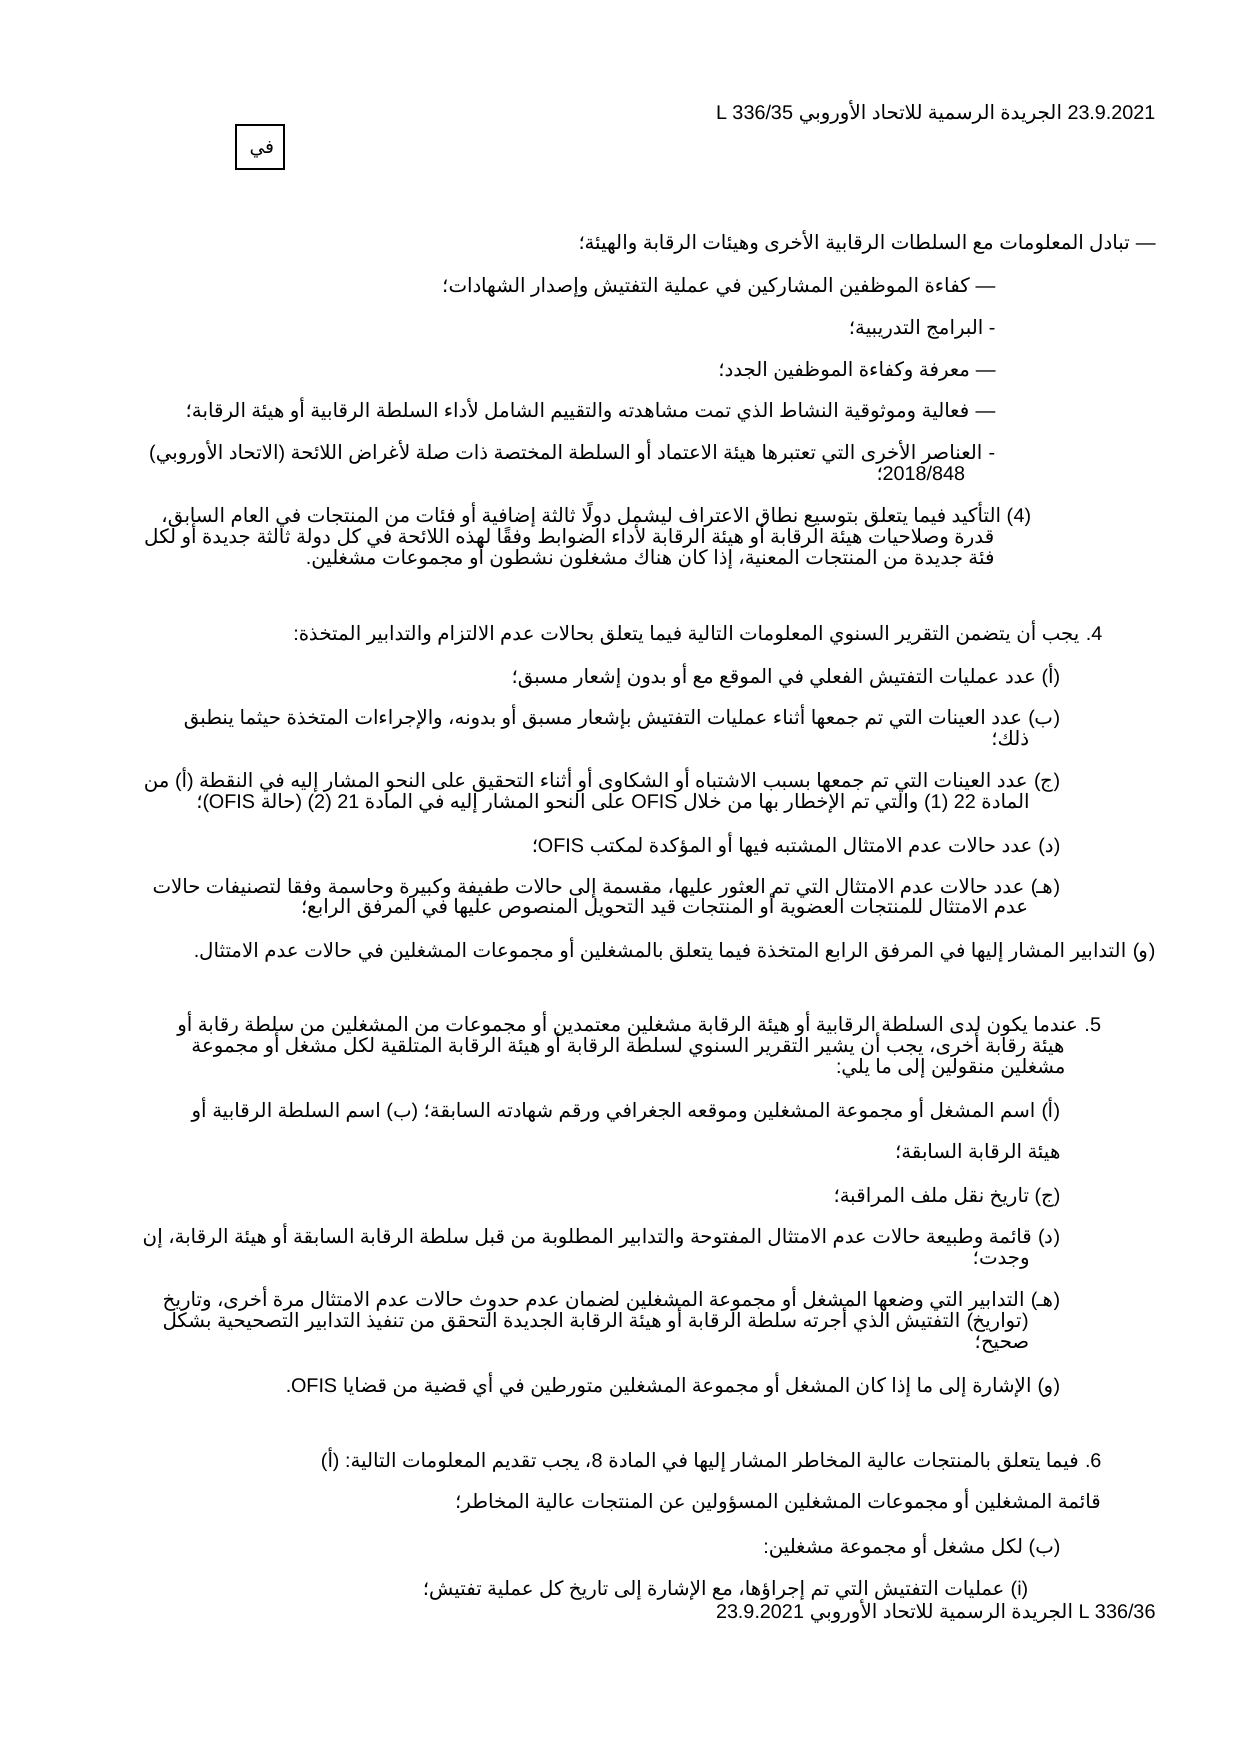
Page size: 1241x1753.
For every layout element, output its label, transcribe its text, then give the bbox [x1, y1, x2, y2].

text (أ) عدد عمليات التفتيش الفعلي في الموقع مع أو بدون إشعار مسبق؛ [89, 665, 1061, 688]
text (و) الإشارة إلى ما إذا كان المشغل أو مجموعة المشغلين متورطين في أي قضية من قضايا OFIS. [89, 1373, 1061, 1396]
text (ج) تاريخ نقل ملف المراقبة؛ [89, 1184, 1061, 1207]
text L 336/36 الجريدة الرسمية للاتحاد الأوروبي 23.9.2021 [89, 1600, 1156, 1622]
text (i) عمليات التفتيش التي تم إجراؤها، مع الإشارة إلى تاريخ كل عملية تفتيش؛ [89, 1577, 1028, 1600]
text — تبادل المعلومات مع السلطات الرقابية الأخرى وهيئات الرقابة والهيئة؛ [217, 231, 1156, 253]
text (و) التدابير المشار إليها في المرفق الرابع المتخذة فيما يتعلق بالمشغلين أو مجموعات المشغلين في حالات عدم الامتثال. [157, 939, 1156, 962]
text 4. يجب أن يتضمن التقرير السنوي المعلومات التالية فيما يتعلق بحالات عدم الالتزام والتدابير المتخذة: [142, 623, 1102, 644]
text (هـ) التدابير التي وضعها المشغل أو مجموعة المشغلين لضمان عدم حدوث حالات عدم الامتثال مرة أخرى، وتاريخ (تواريخ) التفتيش الذي أجرته سلطة الرقابة أو هيئة الرقابة الجديدة التحقق من تنفيذ التدابير التصحيحية بشكل صحيح؛ [142, 1289, 1060, 1352]
text 23.9.2021 الجريدة الرسمية للاتحاد الأوروبي L 336/35 [89, 101, 1156, 124]
text (أ) اسم المشغل أو مجموعة المشغلين وموقعه الجغرافي ورقم شهادته السابقة؛ (ب) اسم السلطة الرقابية أو هيئة الرقابة السابقة؛ [183, 1099, 1061, 1162]
text (هـ) عدد حالات عدم الامتثال التي تم العثور عليها، مقسمة إلى حالات طفيفة وكبيرة وحاسمة وفقا لتصنيفات حالات عدم الامتثال للمنتجات العضوية أو المنتجات قيد التحويل المنصوص عليها في المرفق الرابع؛ [142, 876, 1060, 918]
text — فعالية وموثوقية النشاط الذي تمت مشاهدته والتقييم الشامل لأداء السلطة الرقابية أو هيئة الرقابة؛ [142, 401, 996, 422]
text - العناصر الأخرى التي تعتبرها هيئة الاعتماد أو السلطة المختصة ذات صلة لأغراض اللائحة (الاتحاد الأوروبي) 2018/848؛ [142, 443, 996, 485]
text (د) قائمة وطبيعة حالات عدم الامتثال المفتوحة والتدابير المطلوبة من قبل سلطة الرقابة السابقة أو هيئة الرقابة، إن وجدت؛ [142, 1227, 1060, 1268]
table_header في [237, 126, 283, 168]
text — معرفة وكفاءة الموظفين الجدد؛ [89, 358, 996, 381]
text 5. عندما يكون لدى السلطة الرقابية أو هيئة الرقابة مشغلين معتمدين أو مجموعات من المشغلين من سلطة رقابة أو هيئة رقابة أخرى، يجب أن يشير التقرير السنوي لسلطة الرقابة أو هيئة الرقابة المتلقية لكل مشغل أو مجموعة مشغلين منقولين إلى ما يلي: [141, 1015, 1101, 1078]
text - البرامج التدريبية؛ [89, 316, 996, 338]
text (ب) لكل مشغل أو مجموعة مشغلين: [89, 1534, 1061, 1557]
text (ب) عدد العينات التي تم جمعها أثناء عمليات التفتيش بإشعار مسبق أو بدونه، والإجراءات المتخذة حيثما ينطبق ذلك؛ [142, 708, 1060, 750]
text (ج) عدد العينات التي تم جمعها بسبب الاشتباه أو الشكاوى أو أثناء التحقيق على النحو المشار إليه في النقطة (أ) من المادة 22 (1) والتي تم الإخطار بها من خلال OFIS على النحو المشار إليه في المادة 21 (2) (حالة OFIS)؛ [142, 771, 1060, 813]
text (د) عدد حالات عدم الامتثال المشتبه فيها أو المؤكدة لمكتب OFIS؛ [89, 834, 1061, 857]
text 6. فيما يتعلق بالمنتجات عالية المخاطر المشار إليها في المادة 8، يجب تقديم المعلومات التالية: (أ) قائمة المشغلين أو مجموعات المشغلين المسؤولين عن المنتجات عالية المخاطر؛ [293, 1449, 1101, 1513]
text — كفاءة الموظفين المشاركين في عملية التفتيش وإصدار الشهادات؛ [89, 273, 996, 296]
text (4) التأكيد فيما يتعلق بتوسيع نطاق الاعتراف ليشمل دولًا ثالثة إضافية أو فئات من المنتجات في العام السابق، قدرة وصلاحيات هيئة الرقابة أو هيئة الرقابة لأداء الضوابط وفقًا لهذه اللائحة في كل دولة ثالثة جديدة أو لكل فئة جديدة من المنتجات المعنية، إذا كان هناك مشغلون نشطون أو مجموعات مشغلين. [141, 506, 1031, 569]
